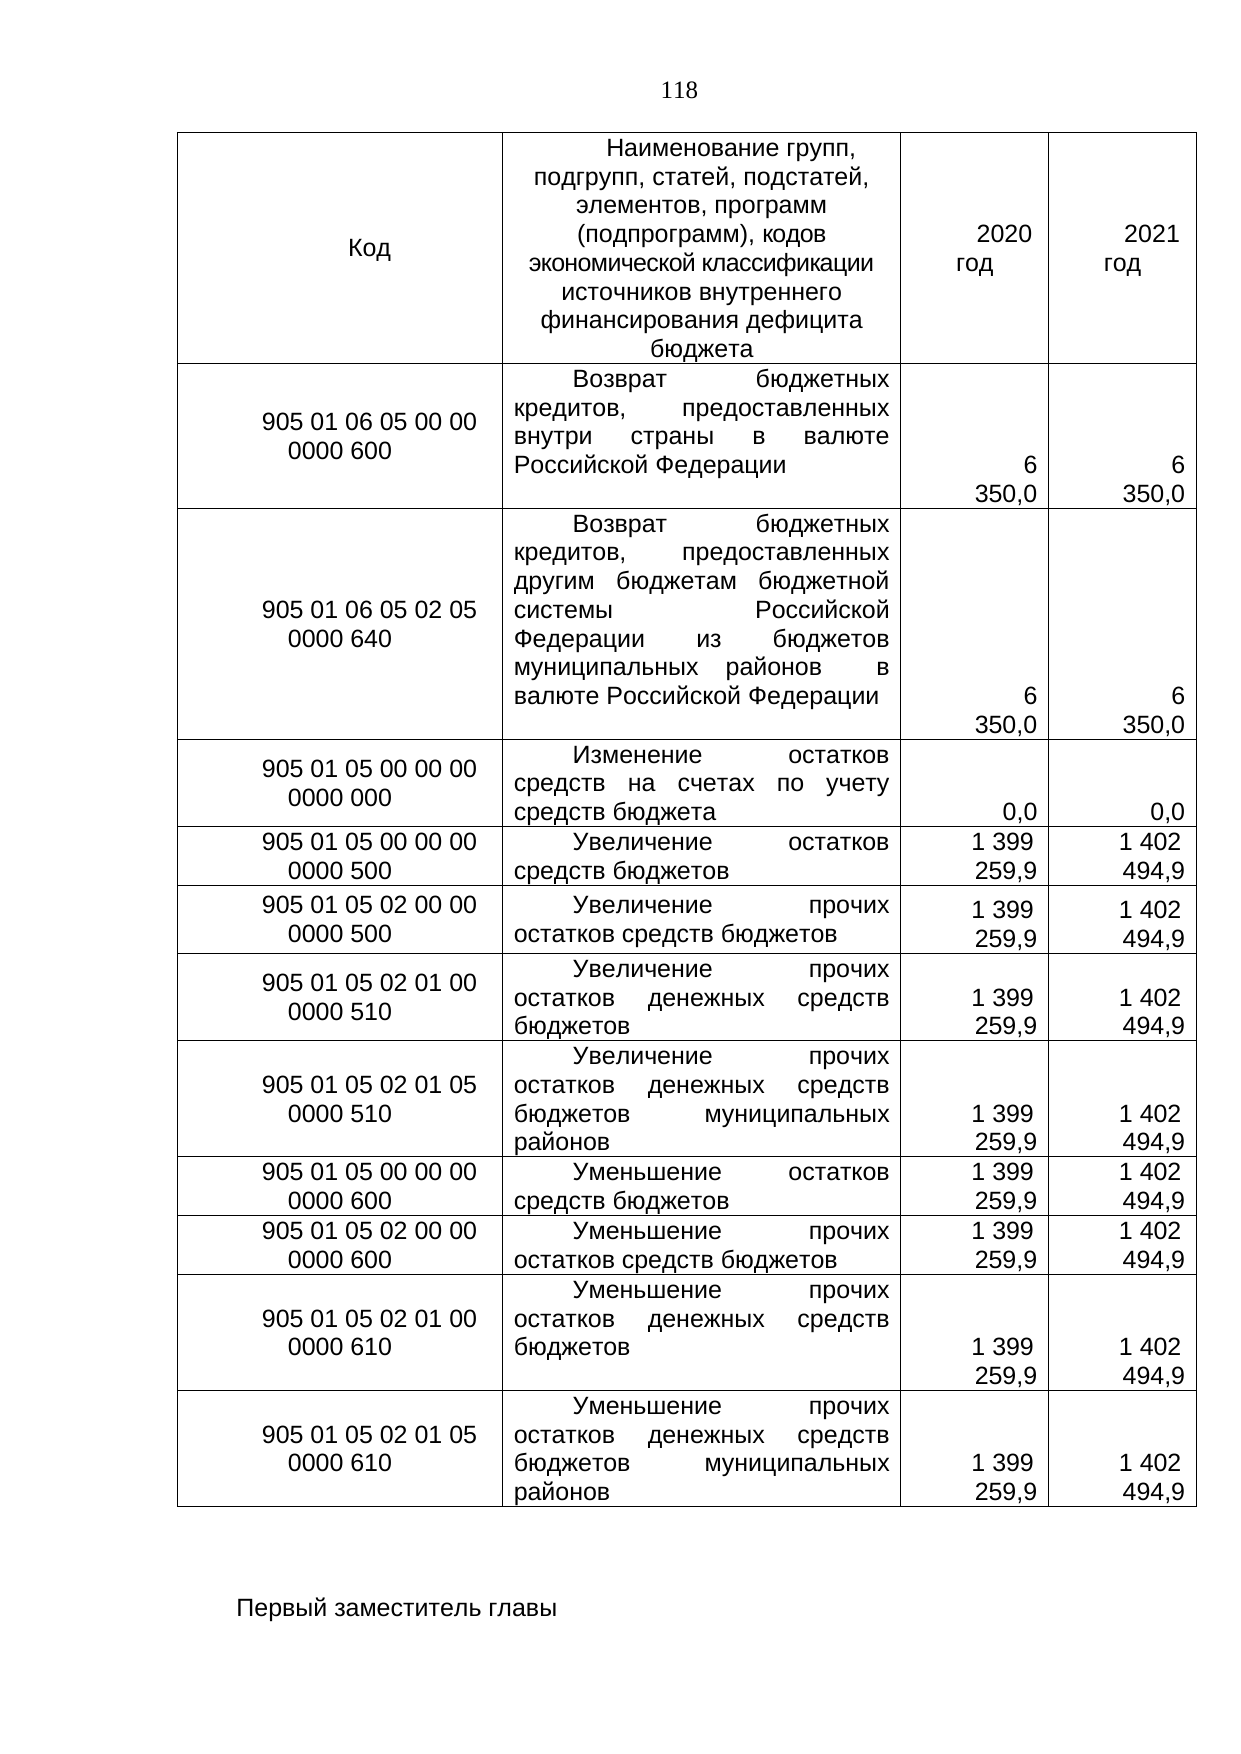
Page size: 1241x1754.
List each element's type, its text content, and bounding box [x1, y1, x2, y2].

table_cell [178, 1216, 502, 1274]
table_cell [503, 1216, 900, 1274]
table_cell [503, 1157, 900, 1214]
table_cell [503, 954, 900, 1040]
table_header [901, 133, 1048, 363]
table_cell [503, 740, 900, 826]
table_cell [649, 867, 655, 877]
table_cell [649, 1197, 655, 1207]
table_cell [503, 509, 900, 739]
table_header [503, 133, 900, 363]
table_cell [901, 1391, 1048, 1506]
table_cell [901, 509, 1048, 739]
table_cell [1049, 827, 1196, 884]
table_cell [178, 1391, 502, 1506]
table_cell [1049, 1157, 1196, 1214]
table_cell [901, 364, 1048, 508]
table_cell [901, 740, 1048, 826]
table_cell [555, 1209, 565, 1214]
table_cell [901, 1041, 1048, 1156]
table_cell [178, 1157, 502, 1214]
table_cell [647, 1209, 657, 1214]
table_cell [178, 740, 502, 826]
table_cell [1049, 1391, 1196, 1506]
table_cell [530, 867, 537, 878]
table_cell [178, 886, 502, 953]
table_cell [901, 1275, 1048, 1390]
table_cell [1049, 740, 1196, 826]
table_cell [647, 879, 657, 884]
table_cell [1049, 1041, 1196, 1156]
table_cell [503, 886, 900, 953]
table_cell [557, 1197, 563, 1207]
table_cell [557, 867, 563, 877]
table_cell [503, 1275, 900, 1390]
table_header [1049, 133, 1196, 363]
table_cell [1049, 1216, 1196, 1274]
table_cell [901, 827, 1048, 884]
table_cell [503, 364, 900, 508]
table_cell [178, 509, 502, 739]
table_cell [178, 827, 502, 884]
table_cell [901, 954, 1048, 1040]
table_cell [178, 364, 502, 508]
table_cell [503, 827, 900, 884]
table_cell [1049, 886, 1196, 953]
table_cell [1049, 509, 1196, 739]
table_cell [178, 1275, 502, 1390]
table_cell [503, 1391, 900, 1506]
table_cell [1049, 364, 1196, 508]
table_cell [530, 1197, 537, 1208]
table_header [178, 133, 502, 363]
text Первый заместитель главы [177, 1593, 1181, 1622]
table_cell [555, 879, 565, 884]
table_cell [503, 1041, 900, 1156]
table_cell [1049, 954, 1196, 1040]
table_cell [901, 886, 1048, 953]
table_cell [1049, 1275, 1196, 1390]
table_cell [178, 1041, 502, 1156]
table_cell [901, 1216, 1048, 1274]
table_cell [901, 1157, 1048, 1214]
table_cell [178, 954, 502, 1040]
